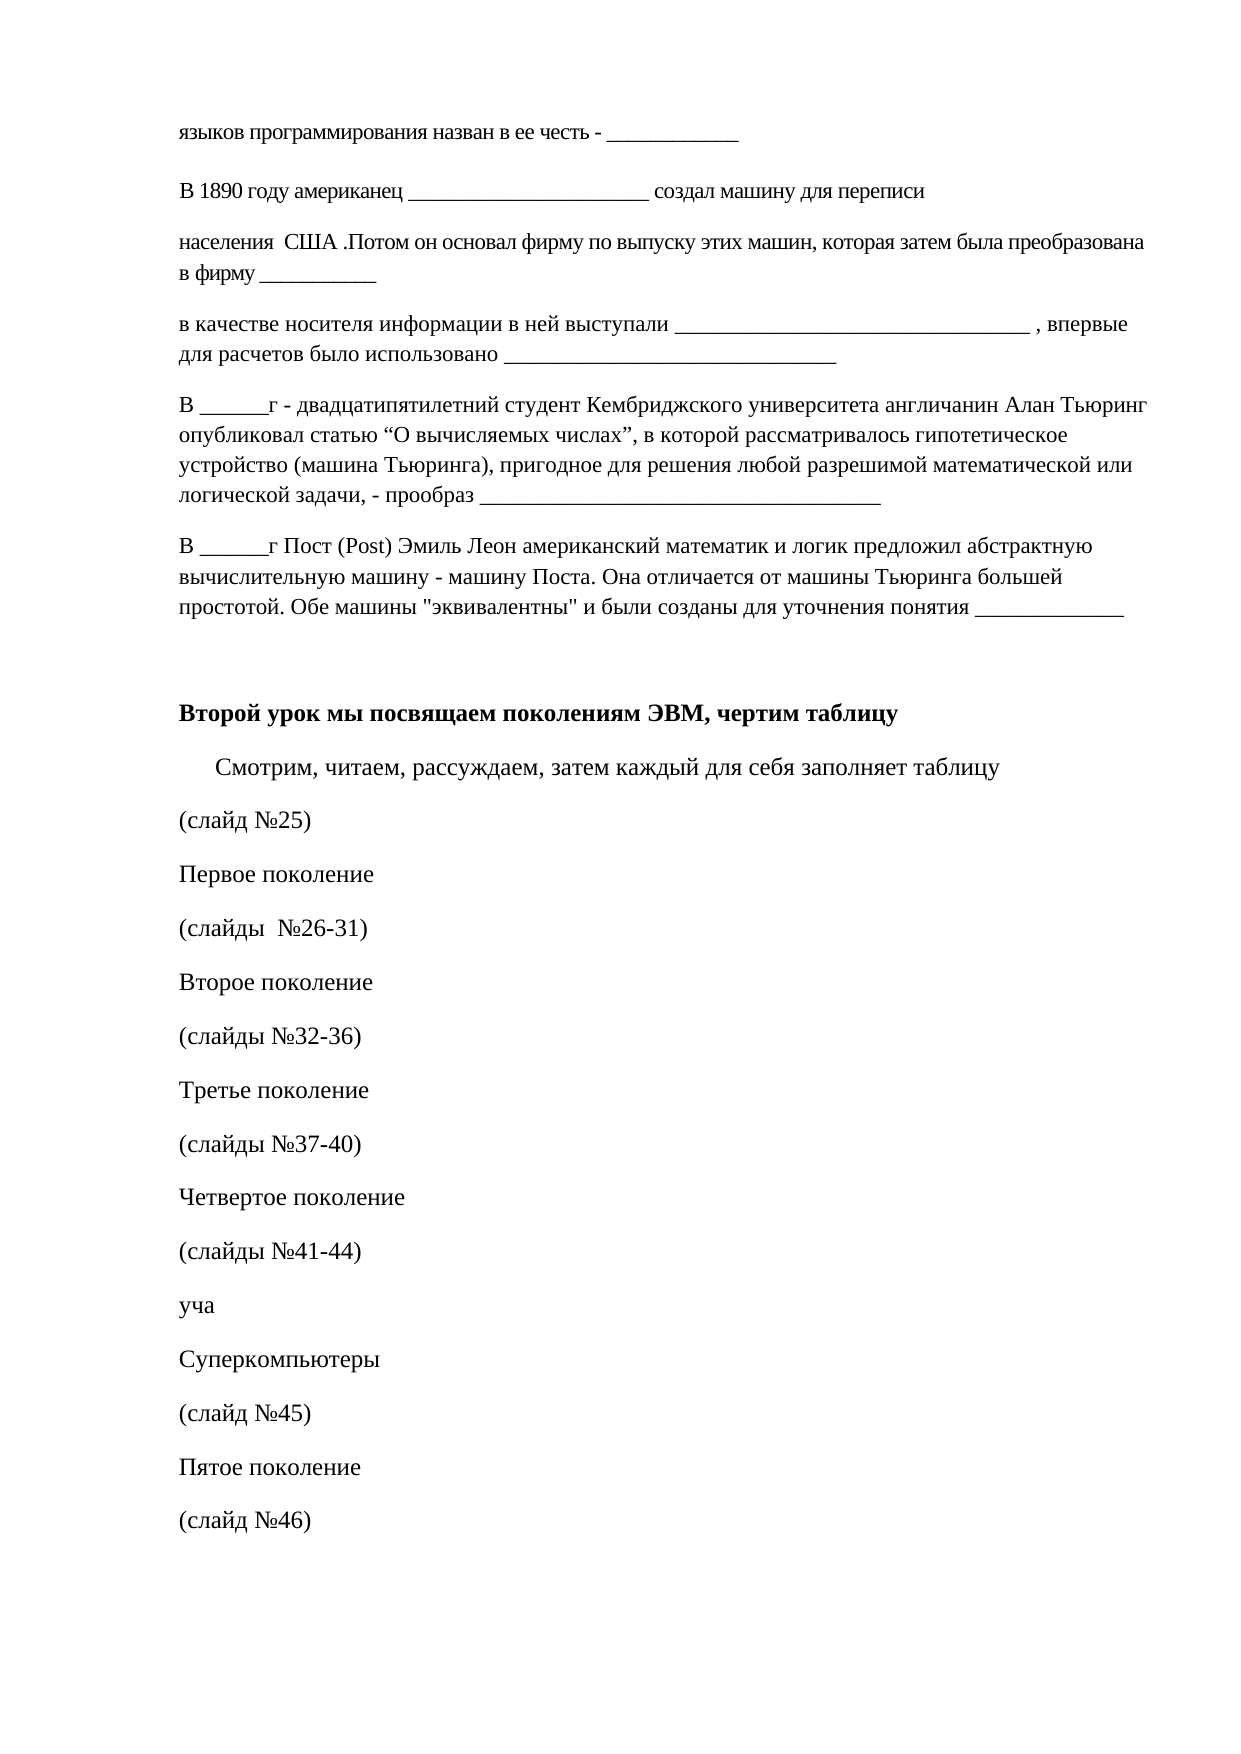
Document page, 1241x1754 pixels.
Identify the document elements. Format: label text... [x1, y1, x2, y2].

text (слайд №45) [179, 1398, 1152, 1427]
text Четвертое поколение [179, 1182, 1152, 1211]
text языков программирования назван в ее честь - ____________ [179, 118, 1152, 144]
text (слайд №25) [179, 806, 1152, 834]
text (слайды №41-44) [179, 1236, 1152, 1265]
text Второй урок мы посвящаем поколениям ЭВМ, чертим таблицу [179, 698, 1152, 727]
text Третье поколение [179, 1075, 1152, 1103]
text в качестве носителя информации в ней выступали _______________________________ , впервые для расчетов было использовано _____________________________ [179, 309, 1152, 366]
text Смотрим, читаем, рассуждаем, затем каждый для себя заполняет таблицу [215, 752, 1152, 780]
text (слайды №32-36) [179, 1021, 1152, 1050]
text Второе поколение [179, 967, 1152, 996]
text В ______г - двадцатипятилетний студент Кембриджского университета англичанин Алан Тьюринг опубликовал статью “О вычисляемых числах”, в которой рассматривалось гипотетическое устройство (машина Тьюринга), пригодное для решения любой разрешимой математической или логической задачи, - прообраз ___________________________________ [179, 391, 1152, 508]
text Суперкомпьютеры [179, 1344, 1152, 1373]
text (слайды №26-31) [179, 913, 1152, 942]
text уча [179, 1290, 1152, 1319]
text Пятое поколение [179, 1452, 1152, 1481]
text В 1890 году американец _____________________ создал машину для переписи [179, 177, 1152, 204]
text населения США .Потом он основал фирму по выпуску этих машин, которая затем была преобразована в фирму ___________ [179, 228, 1152, 285]
text (слайды №37-40) [179, 1129, 1152, 1157]
text (слайд №46) [179, 1506, 1152, 1534]
text Первое поколение [179, 859, 1152, 888]
text В ______г Пост (Post) Эмиль Леон американский математик и логик предложил абстрактную вычислительную машину - машину Поста. Она отличается от машины Тьюринга большей простотой. Обе машины "эквивалентны" и были созданы для уточнения понятия _____________ [179, 532, 1152, 619]
